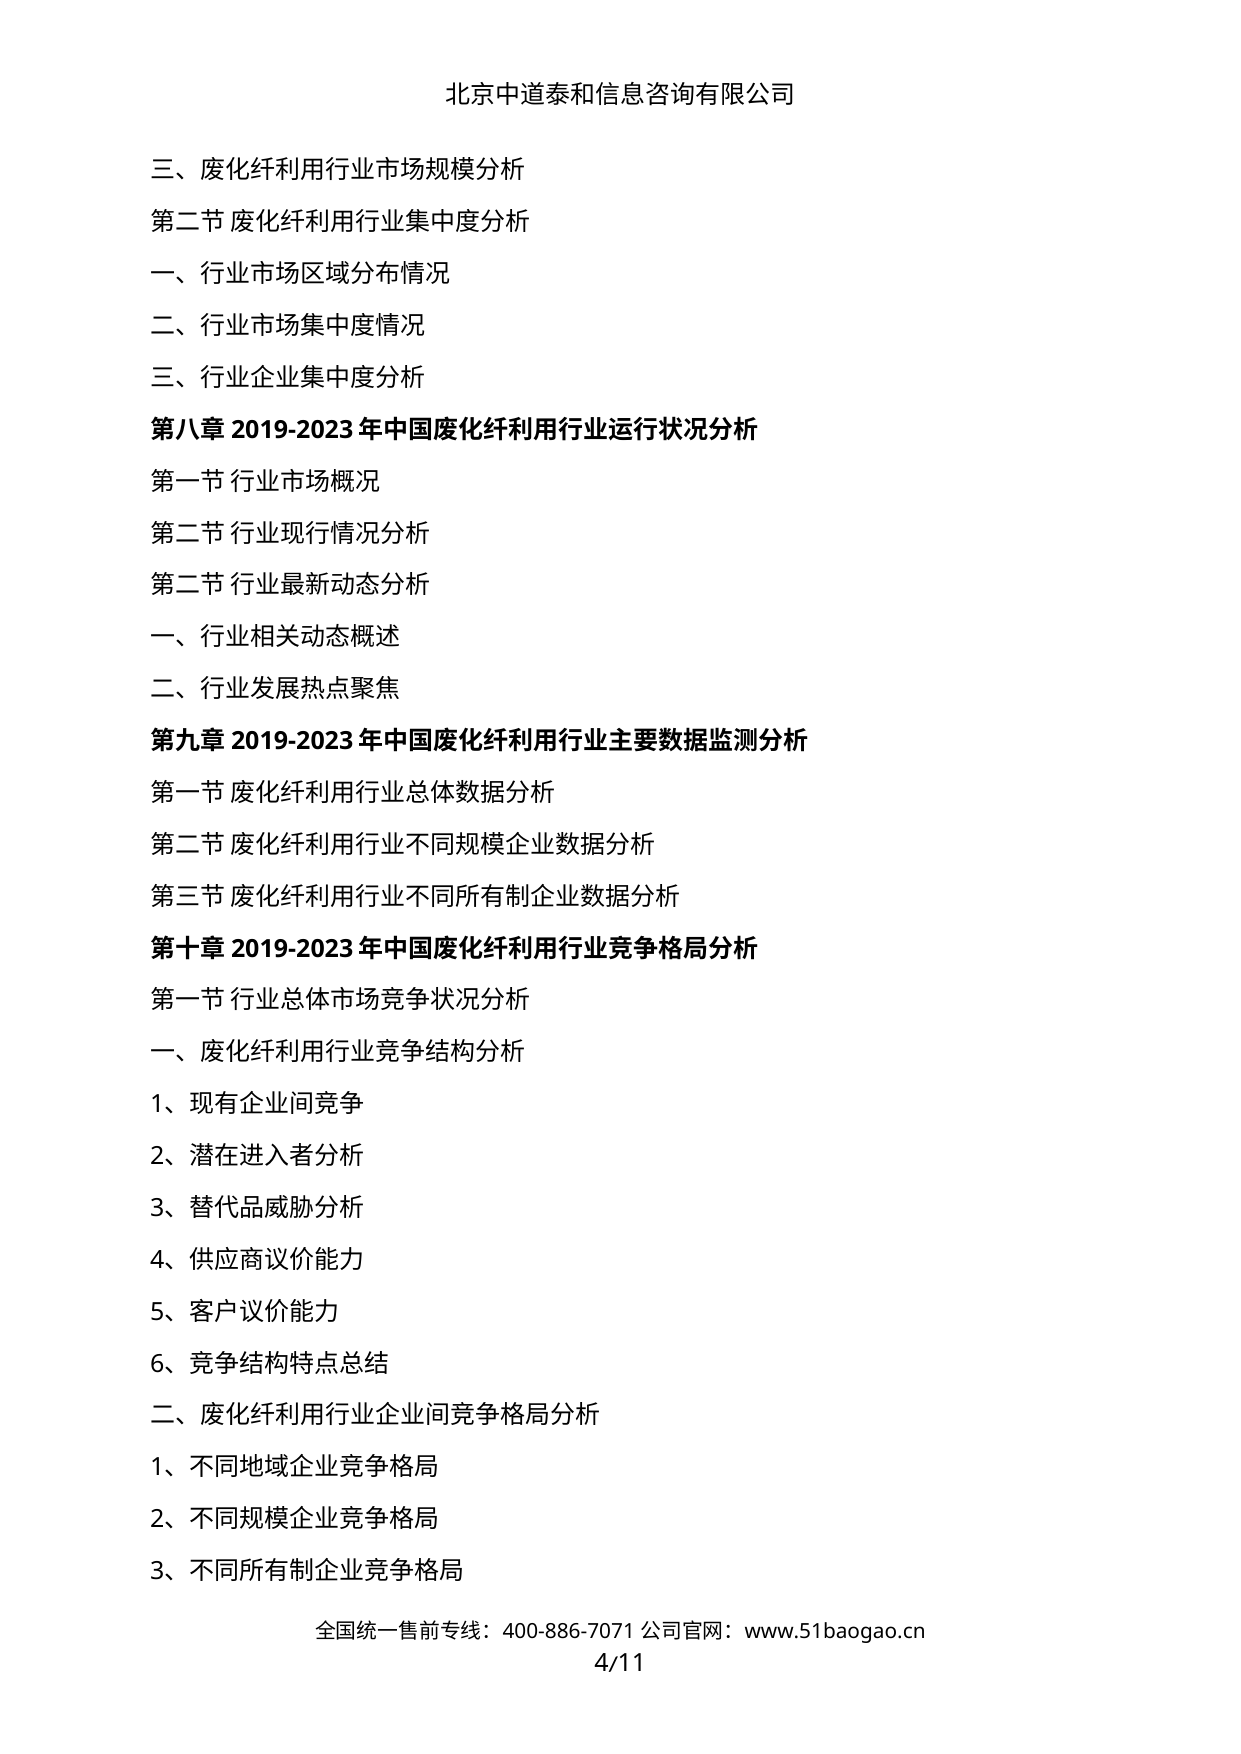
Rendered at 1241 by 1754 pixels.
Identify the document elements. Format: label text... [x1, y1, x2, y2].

text 5、客户议价能力 [150, 1291, 1090, 1327]
text 第一节 行业总体市场竞争状况分析 [150, 980, 1090, 1016]
text 第二节 废化纤利用行业集中度分析 [150, 202, 1090, 238]
text 3、替代品威胁分析 [150, 1187, 1090, 1224]
text 3、不同所有制企业竞争格局 [150, 1551, 1090, 1587]
text 第八章 2019-2023年中国废化纤利用行业运行状况分析 [150, 409, 1090, 446]
text 4、供应商议价能力 [150, 1239, 1090, 1276]
text 二、行业发展热点聚焦 [150, 669, 1090, 705]
text 三、行业企业集中度分析 [150, 357, 1090, 394]
text 三、废化纤利用行业市场规模分析 [150, 150, 1090, 186]
text 1、不同地域企业竞争格局 [150, 1447, 1090, 1483]
text 第二节 行业最新动态分析 [150, 565, 1090, 601]
text 第一节 行业市场概况 [150, 461, 1090, 497]
text 2、潜在进入者分析 [150, 1136, 1090, 1172]
text 第一节 废化纤利用行业总体数据分析 [150, 772, 1090, 809]
text 第二节 行业现行情况分析 [150, 513, 1090, 549]
text 第九章 2019-2023年中国废化纤利用行业主要数据监测分析 [150, 721, 1090, 757]
text 2、不同规模企业竞争格局 [150, 1499, 1090, 1535]
text 二、废化纤利用行业企业间竞争格局分析 [150, 1395, 1090, 1431]
text 二、行业市场集中度情况 [150, 306, 1090, 342]
text 第二节 废化纤利用行业不同规模企业数据分析 [150, 824, 1090, 861]
text 第十章 2019-2023年中国废化纤利用行业竞争格局分析 [150, 928, 1090, 964]
text 第三节 废化纤利用行业不同所有制企业数据分析 [150, 876, 1090, 912]
text 一、行业相关动态概述 [150, 617, 1090, 653]
text 6、竞争结构特点总结 [150, 1343, 1090, 1379]
text 一、行业市场区域分布情况 [150, 254, 1090, 290]
text 1、现有企业间竞争 [150, 1084, 1090, 1120]
text 一、废化纤利用行业竞争结构分析 [150, 1032, 1090, 1068]
